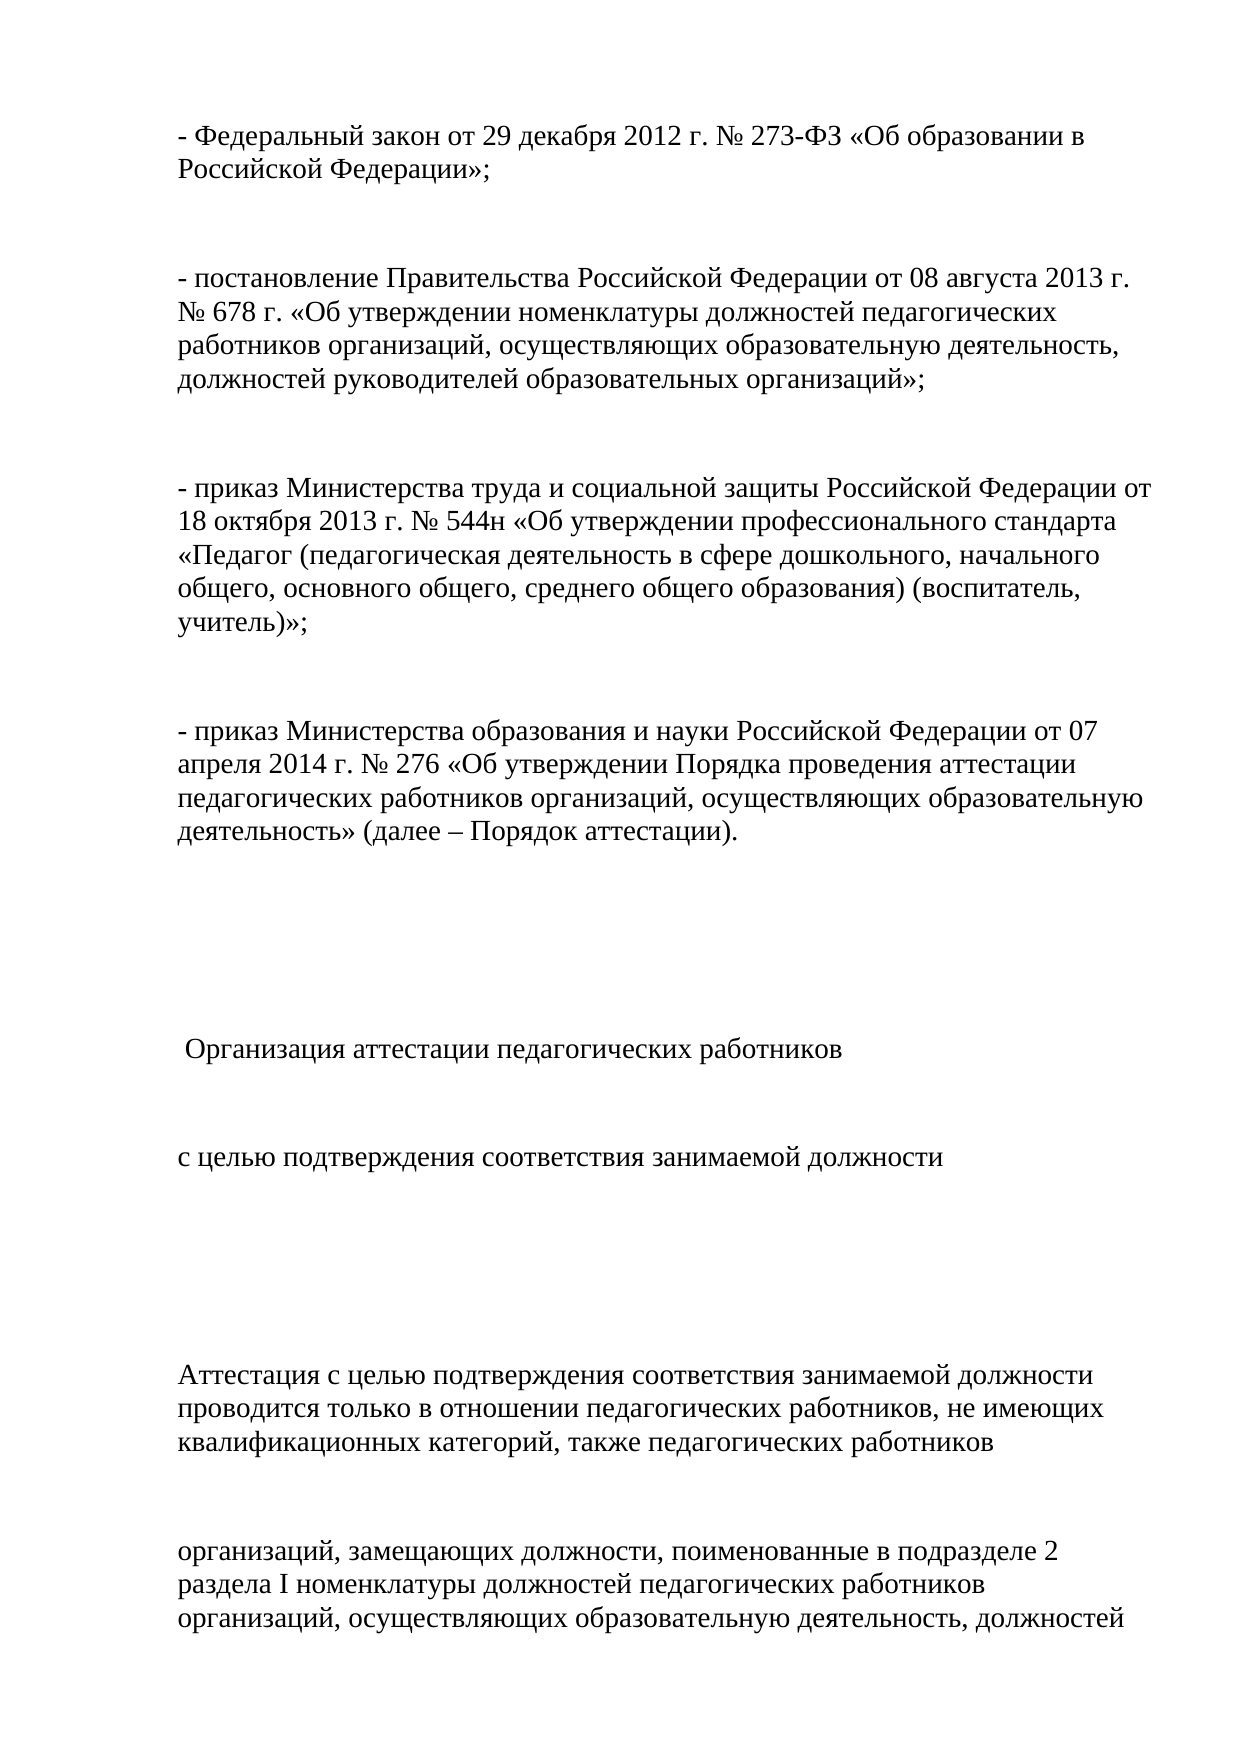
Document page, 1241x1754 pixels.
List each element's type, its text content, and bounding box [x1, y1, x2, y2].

text - приказ Министерства образования и науки Российской Федерации от 07 апреля 2014 г. № 276 «Об утверждении Порядка проведения аттестации педагогических работников организаций, осуществляющих образовательную деятельность» (далее – Порядок аттестации). [177, 713, 1152, 847]
text Организация аттестации педагогических работников [177, 1031, 1152, 1064]
text - постановление Правительства Российской Федерации от 08 августа 2013 г. № 678 г. «Об утверждении номенклатуры должностей педагогических работников организаций, осуществляющих образовательную деятельность, должностей руководителей образовательных организаций»; [177, 260, 1152, 394]
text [177, 1533, 1152, 1633]
text с целью подтверждения соответствия занимаемой должности [177, 1139, 1152, 1173]
text - приказ Министерства труда и социальной защиты Российской Федерации от 18 октября 2013 г. № 544н «Об утверждении профессионального стандарта «Педагог (педагогическая деятельность в сфере дошкольного, начального общего, основного общего, среднего общего образования) (воспитатель, учитель)»; [177, 470, 1152, 637]
text Аттестация с целью подтверждения соответствия занимаемой должности проводится только в отношении педагогических работников, не имеющих квалификационных категорий, также педагогических работников [177, 1357, 1152, 1458]
text - Федеральный закон от 29 декабря 2012 г. № 273-ФЗ «Об образовании в Российской Федерации»; [177, 118, 1152, 185]
